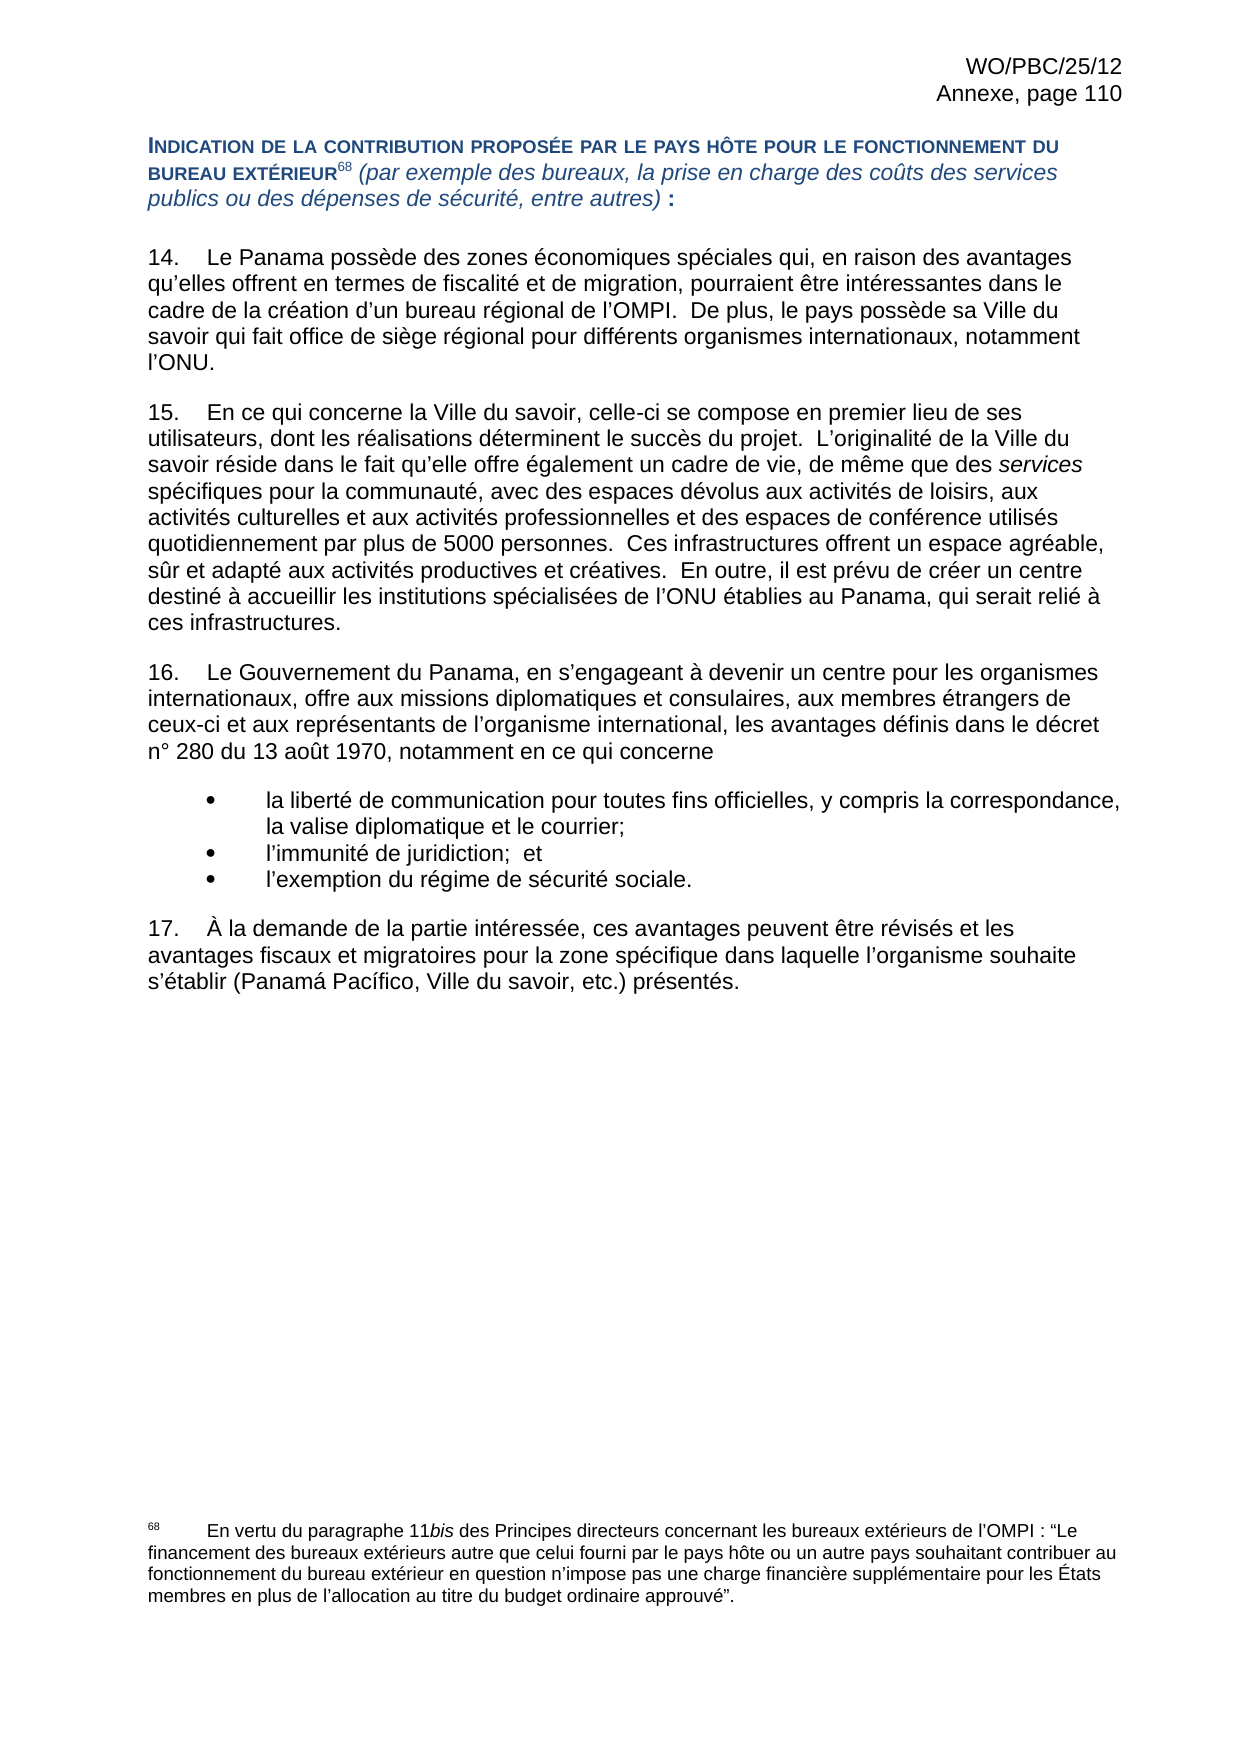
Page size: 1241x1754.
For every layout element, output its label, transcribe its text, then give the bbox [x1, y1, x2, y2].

list la liberté de communication pour toutes fins officielles, y compris la correspondance, la valise diplomatique et le courrier; [207, 787, 1122, 840]
list l’immunité de juridiction; et [207, 840, 1122, 866]
text En ce qui concerne la Ville du savoir, celle-ci se compose en premier lieu de ses utilisateurs, dont les réalisations déterminent le succès du projet. L’originalité de la Ville du savoir réside dans le fait qu’elle offre également un cadre de vie, de même que des services spécifiques pour la communauté, avec des espaces dévolus aux activités de loisirs, aux activités culturelles et aux activités professionnelles et des espaces de conférence utilisés quotidiennement par plus de 5000 personnes. Ces infrastructures offrent un espace agréable, sûr et adapté aux activités productives et créatives. En outre, il est prévu de créer un centre destiné à accueillir les institutions spécialisées de l’ONU établies au Panama, qui serait relié à ces infrastructures. [148, 398, 1122, 636]
list l’exemption du régime de sécurité sociale. [207, 866, 1122, 892]
text Le Panama possède des zones économiques spéciales qui, en raison des avantages qu’elles offrent en termes de fiscalité et de migration, pourraient être intéressantes dans le cadre de la création d’un bureau régional de l’OMPI. De plus, le pays possède sa Ville du savoir qui fait office de siège régional pour différents organismes internationaux, notamment l’ONU. [148, 244, 1122, 376]
text À la demande de la partie intéressée, ces avantages peuvent être révisés et les avantages fiscaux et migratoires pour la zone spécifique dans laquelle l’organisme souhaite s’établir (Panamá Pacífico, Ville du savoir, etc.) présentés. [148, 915, 1122, 994]
text Le Gouvernement du Panama, en s’engageant à devenir un centre pour les organismes internationaux, offre aux missions diplomatiques et consulaires, aux membres étrangers de ceux-ci et aux représentants de l’organisme international, les avantages définis dans le décret n° 280 du 13 août 1970, notamment en ce qui concerne [148, 659, 1122, 764]
subtitle Indication de la contribution proposée par le pays hôte pour le fonctionnement du bureau extérieur (par exemple des bureaux, la prise en charge des coûts des services publics ou des dépenses de sécurité, entre autres) : [148, 132, 1122, 211]
